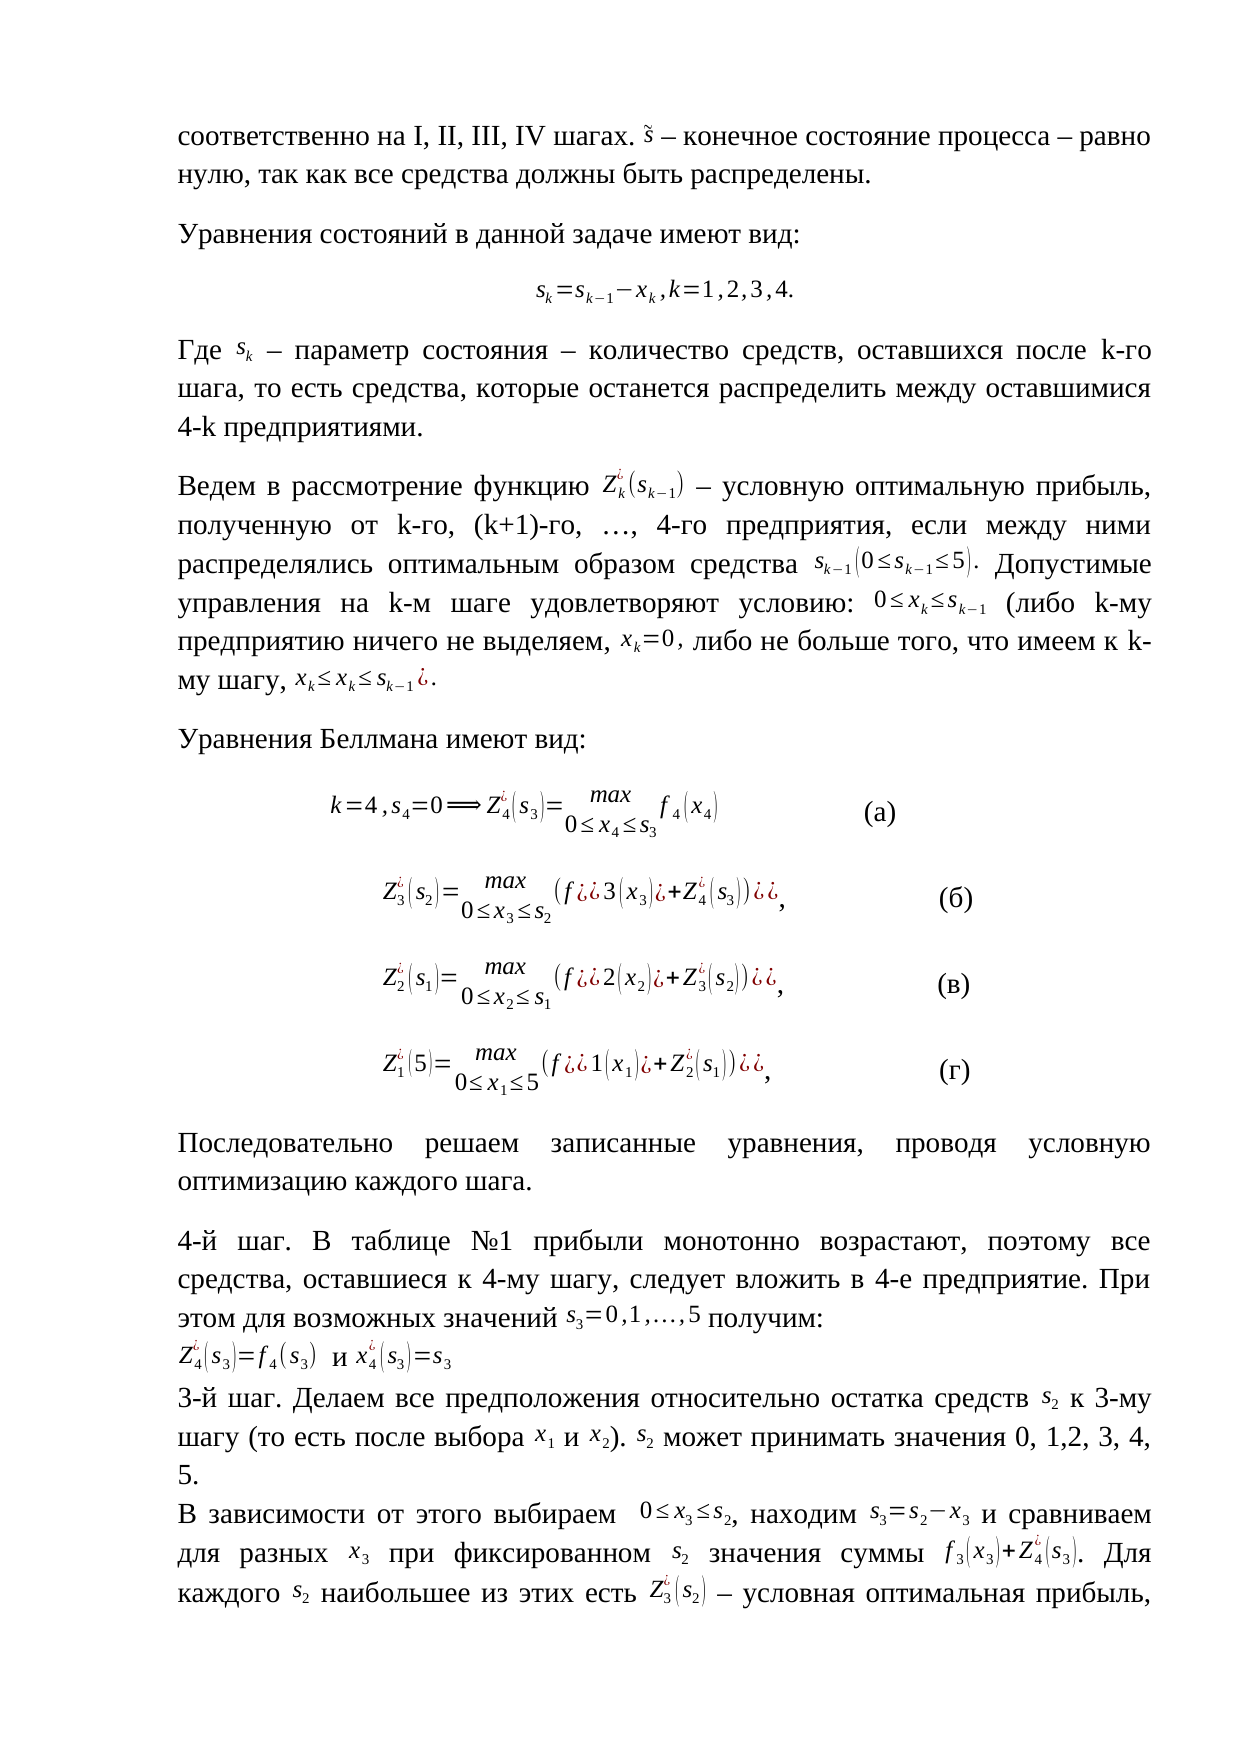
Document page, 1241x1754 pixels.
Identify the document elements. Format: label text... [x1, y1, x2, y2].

text Где – параметр состояния – количество средств, оставшихся после k-го шага, то есть средства, которые останется распределить между оставшимися 4-k предприятиями. [177, 332, 1152, 442]
text , (г) [177, 1039, 1152, 1099]
text 3-й шаг. Делаем все предположения относительно остатка средств к 3-му шагу (то есть после выбора и ). может принимать значения 0, 1,2, 3, 4, 5. [177, 1380, 1152, 1491]
text , (в) [177, 953, 1152, 1013]
text Уравнения Беллмана имеют вид: [177, 721, 1152, 755]
text 4-й шаг. В таблице №1 прибыли монотонно возрастают, поэтому все средства, оставшиеся к 4-му шагу, следует вложить в 4-е предприятие. При этом для возможных значений получим: [177, 1223, 1152, 1333]
text (а) [177, 781, 1152, 841]
text , (б) [177, 867, 1152, 927]
text Ведем в рассмотрение функцию – условную оптимальную прибыль, полученную от k-го, (k+1)-го, …, 4-го предприятия, если между ними распределялись оптимальным образом средства Допустимые управления на k-м шаге удовлетворяют условию: (либо k-му предприятию ничего не выделяем, либо не больше того, что имеем к k-му шагу, [177, 468, 1152, 696]
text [177, 118, 1152, 190]
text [177, 1496, 1152, 1609]
text и [177, 1338, 1152, 1375]
text Уравнения состояний в данной задаче имеют вид: [177, 216, 1152, 249]
text Последовательно решаем записанные уравнения, проводя условную оптимизацию каждого шага. [177, 1125, 1152, 1197]
